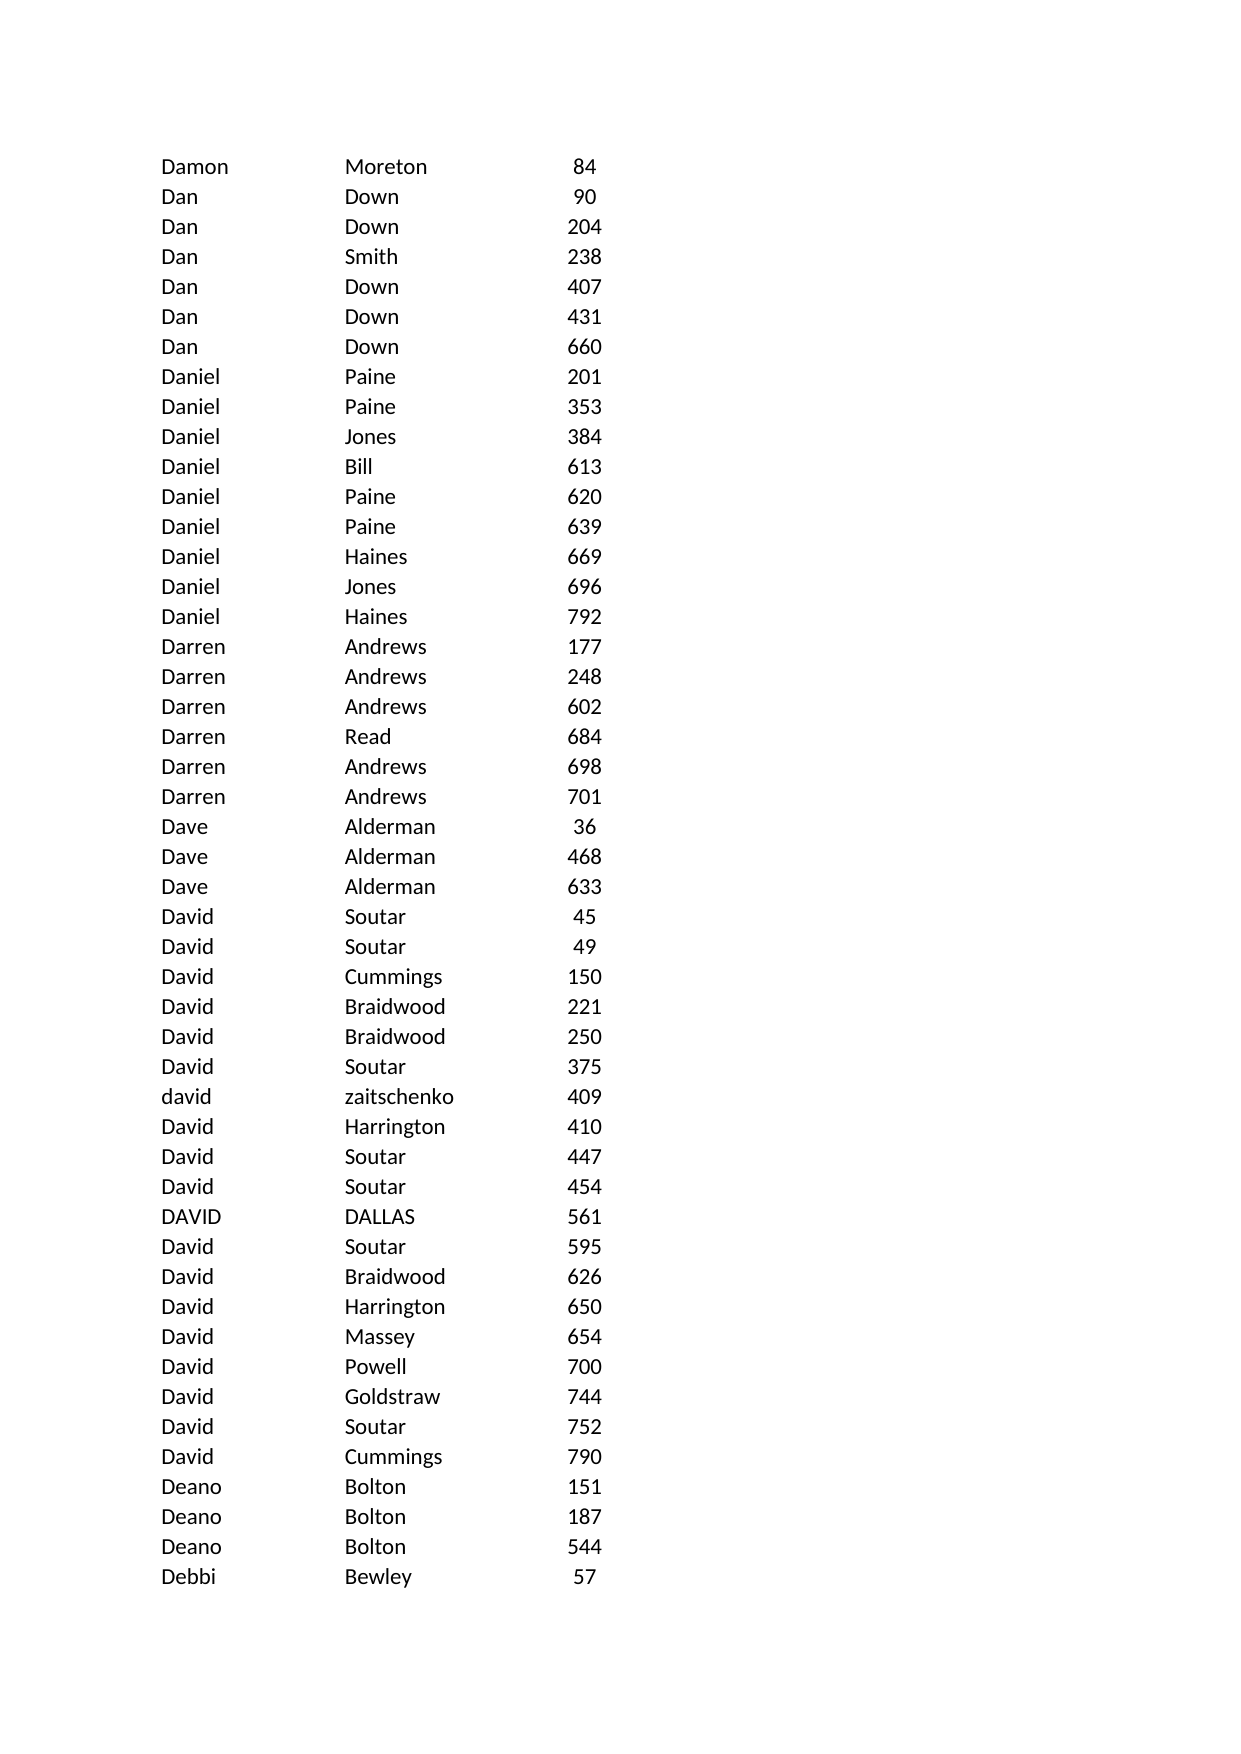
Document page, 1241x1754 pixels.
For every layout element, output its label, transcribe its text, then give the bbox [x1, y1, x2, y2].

table_cell Alderman [333, 840, 521, 870]
table_cell Dan [150, 270, 333, 300]
table_cell 620 [521, 480, 648, 510]
table_cell Soutar [333, 1140, 521, 1170]
table_cell Andrews [333, 750, 521, 780]
table_cell David [150, 930, 333, 960]
table_cell David [150, 1170, 333, 1200]
table_cell Daniel [150, 480, 333, 510]
table_cell 561 [521, 1200, 648, 1230]
table_cell 654 [521, 1320, 648, 1350]
table_cell 409 [521, 1080, 648, 1110]
table_cell Daniel [150, 450, 333, 480]
table_cell Alderman [333, 870, 521, 900]
table_cell 792 [521, 600, 648, 630]
table_cell Down [333, 180, 521, 210]
table_cell 238 [521, 240, 648, 270]
table_cell Braidwood [333, 990, 521, 1020]
table_cell Bolton [333, 1470, 521, 1500]
table_cell 90 [521, 180, 648, 210]
table_cell 447 [521, 1140, 648, 1170]
table_cell Damon [150, 150, 333, 180]
table_cell Dave [150, 840, 333, 870]
table_cell David [150, 1290, 333, 1320]
table_cell David [150, 900, 333, 930]
table_cell 595 [521, 1230, 648, 1260]
table_cell Cummings [333, 1440, 521, 1470]
table_cell 431 [521, 300, 648, 330]
table_cell 187 [521, 1500, 648, 1530]
table_cell Deano [150, 1470, 333, 1500]
table_cell Darren [150, 690, 333, 720]
table_cell Braidwood [333, 1020, 521, 1050]
table_cell david [150, 1080, 333, 1110]
table_cell Haines [333, 540, 521, 570]
table_cell Dan [150, 330, 333, 360]
table_cell 201 [521, 360, 648, 390]
table_cell Down [333, 330, 521, 360]
table_cell 375 [521, 1050, 648, 1080]
table_cell Haines [333, 600, 521, 630]
table_cell 45 [521, 900, 648, 930]
table_cell David [150, 1230, 333, 1260]
table_cell Daniel [150, 360, 333, 390]
table_cell 633 [521, 870, 648, 900]
table_cell 613 [521, 450, 648, 480]
table_cell Soutar [333, 900, 521, 930]
table_cell 700 [521, 1350, 648, 1380]
table_cell Paine [333, 480, 521, 510]
table_cell Dan [150, 180, 333, 210]
table_cell 151 [521, 1470, 648, 1500]
table_cell 752 [521, 1410, 648, 1440]
table_cell Daniel [150, 420, 333, 450]
table_cell 250 [521, 1020, 648, 1050]
table_cell Alderman [333, 810, 521, 840]
table_cell Daniel [150, 540, 333, 570]
table_cell Down [333, 210, 521, 240]
table_cell 177 [521, 630, 648, 660]
table_cell David [150, 1380, 333, 1410]
table_cell Andrews [333, 630, 521, 660]
table_cell Darren [150, 750, 333, 780]
table_cell Deano [150, 1530, 333, 1560]
table_cell Moreton [333, 150, 521, 180]
table_cell David [150, 990, 333, 1020]
table_cell 698 [521, 750, 648, 780]
table_cell 57 [521, 1560, 648, 1590]
table_cell Darren [150, 660, 333, 690]
table_cell 684 [521, 720, 648, 750]
table_cell Darren [150, 780, 333, 810]
table_cell Jones [333, 420, 521, 450]
table_cell 410 [521, 1110, 648, 1140]
table_cell Soutar [333, 1410, 521, 1440]
table_cell Powell [333, 1350, 521, 1380]
table_cell Read [333, 720, 521, 750]
table_cell Massey [333, 1320, 521, 1350]
table_cell Soutar [333, 1170, 521, 1200]
table_cell 639 [521, 510, 648, 540]
table_cell David [150, 1140, 333, 1170]
table_cell DALLAS [333, 1200, 521, 1230]
table_cell 650 [521, 1290, 648, 1320]
table_cell Dave [150, 870, 333, 900]
table_cell zaitschenko [333, 1080, 521, 1110]
table_cell Daniel [150, 510, 333, 540]
table_cell Soutar [333, 930, 521, 960]
table_cell 544 [521, 1530, 648, 1560]
table_cell David [150, 1050, 333, 1080]
table_cell 468 [521, 840, 648, 870]
table_cell 221 [521, 990, 648, 1020]
table_cell Deano [150, 1500, 333, 1530]
table_cell Bill [333, 450, 521, 480]
table_cell 669 [521, 540, 648, 570]
table_cell Darren [150, 630, 333, 660]
table_cell Bolton [333, 1500, 521, 1530]
table_cell David [150, 1440, 333, 1470]
table_cell David [150, 960, 333, 990]
table_cell Daniel [150, 570, 333, 600]
table_cell Dan [150, 210, 333, 240]
table_cell Darren [150, 720, 333, 750]
table_cell Bolton [333, 1530, 521, 1560]
table_cell David [150, 1350, 333, 1380]
table_cell 660 [521, 330, 648, 360]
table_cell 744 [521, 1380, 648, 1410]
table_cell Paine [333, 510, 521, 540]
table_cell 150 [521, 960, 648, 990]
table_cell Down [333, 300, 521, 330]
table_cell Jones [333, 570, 521, 600]
table_cell Soutar [333, 1050, 521, 1080]
table_cell 696 [521, 570, 648, 600]
table_cell Smith [333, 240, 521, 270]
table_cell David [150, 1110, 333, 1140]
table_cell DAVID [150, 1200, 333, 1230]
table_cell Braidwood [333, 1260, 521, 1290]
table_cell 407 [521, 270, 648, 300]
table_cell 204 [521, 210, 648, 240]
table_cell David [150, 1020, 333, 1050]
table_cell Daniel [150, 600, 333, 630]
table_cell Paine [333, 390, 521, 420]
table_cell Harrington [333, 1290, 521, 1320]
table_cell Dan [150, 240, 333, 270]
table_cell 626 [521, 1260, 648, 1290]
table_cell 602 [521, 690, 648, 720]
table_cell Dan [150, 300, 333, 330]
table_cell David [150, 1320, 333, 1350]
table_cell 454 [521, 1170, 648, 1200]
table_cell Soutar [333, 1230, 521, 1260]
table_cell Daniel [150, 390, 333, 420]
table_cell Down [333, 270, 521, 300]
table_cell 36 [521, 810, 648, 840]
table_cell Debbi [150, 1560, 333, 1590]
table_cell 353 [521, 390, 648, 420]
table_cell David [150, 1260, 333, 1290]
table_cell Andrews [333, 780, 521, 810]
table_cell 701 [521, 780, 648, 810]
table_cell Andrews [333, 690, 521, 720]
table_cell Goldstraw [333, 1380, 521, 1410]
table_cell Paine [333, 360, 521, 390]
table_cell Harrington [333, 1110, 521, 1140]
table_cell Bewley [333, 1560, 521, 1590]
table_cell 248 [521, 660, 648, 690]
table_cell Cummings [333, 960, 521, 990]
table_cell 790 [521, 1440, 648, 1470]
table_cell 49 [521, 930, 648, 960]
table_cell Andrews [333, 660, 521, 690]
table_cell Dave [150, 810, 333, 840]
table_cell David [150, 1410, 333, 1440]
table_cell 384 [521, 420, 648, 450]
table_cell 84 [521, 150, 648, 180]
